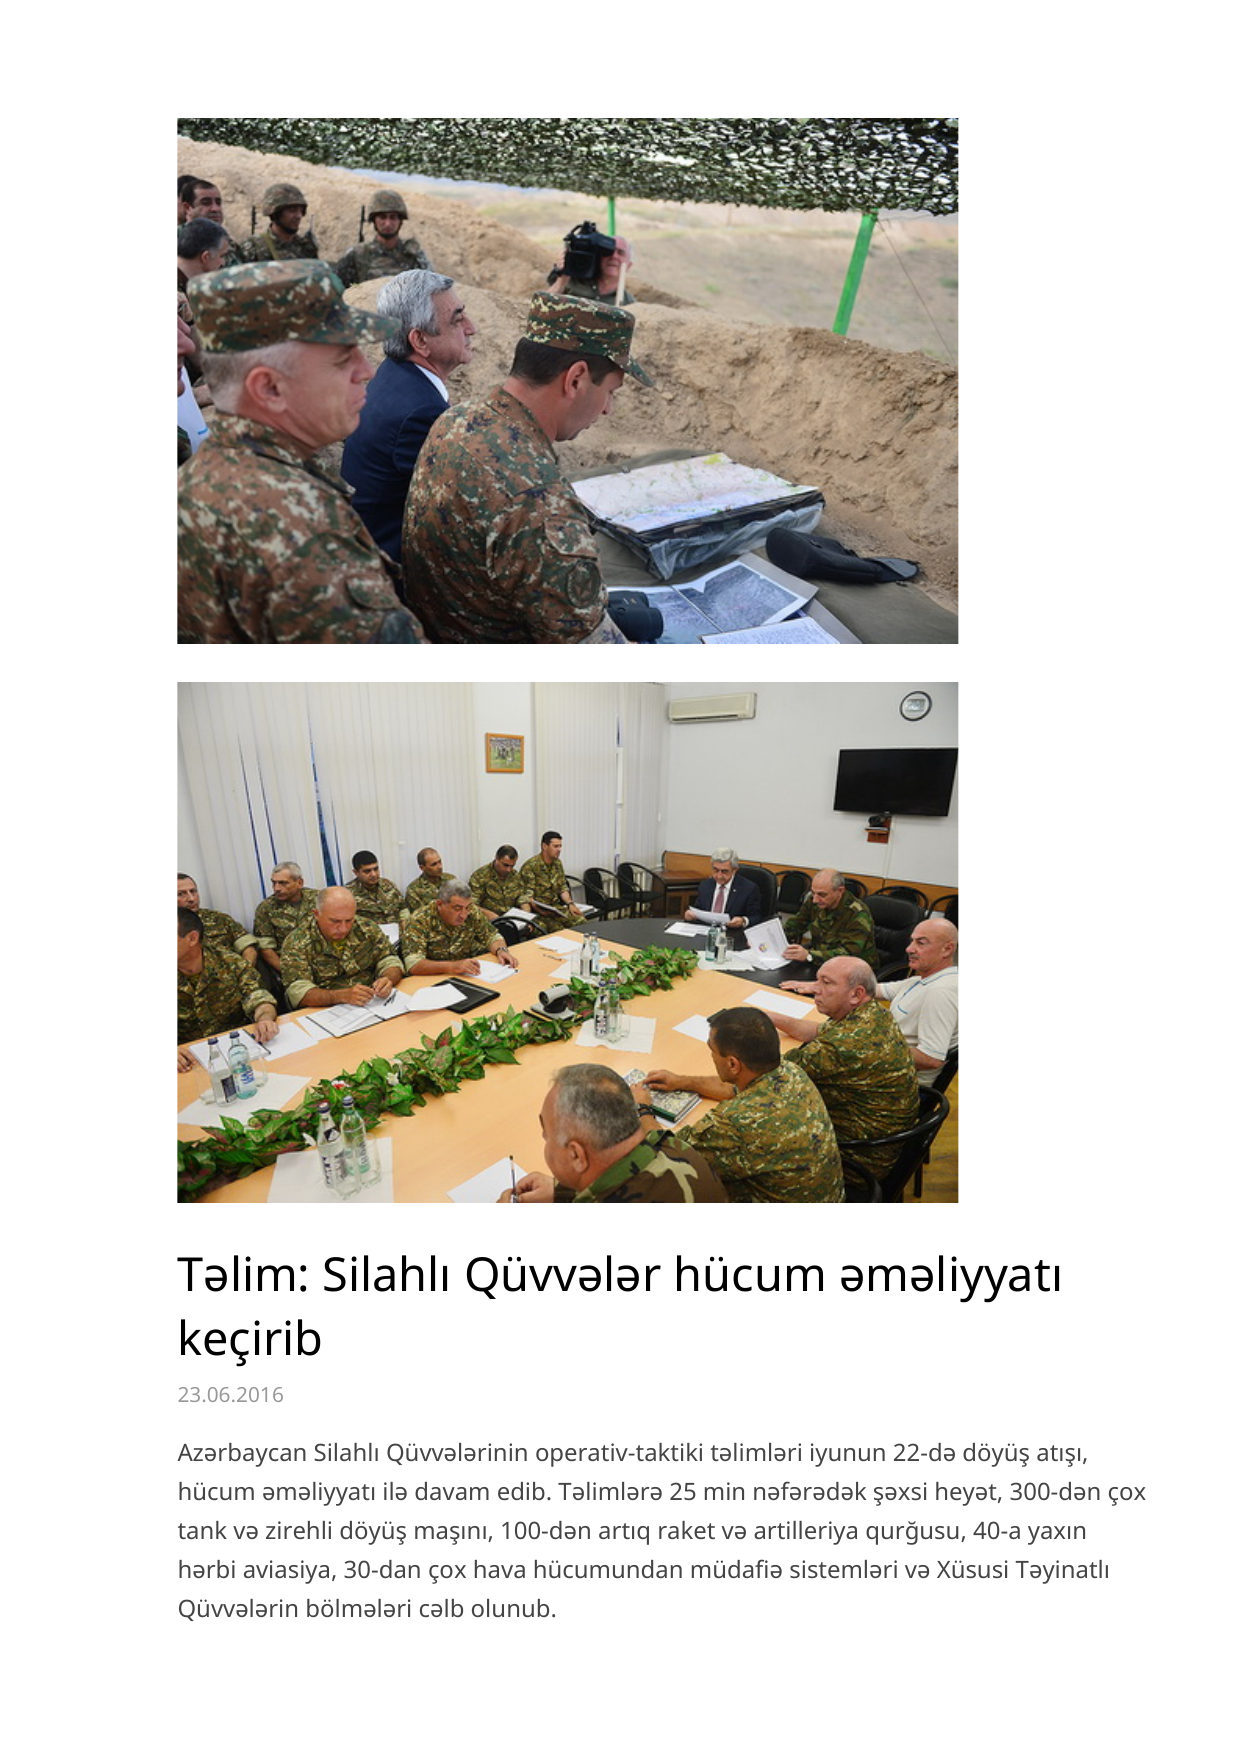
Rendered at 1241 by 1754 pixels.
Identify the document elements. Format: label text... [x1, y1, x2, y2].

text 23.06.2016 [177, 1369, 1152, 1408]
picture [177, 682, 959, 1203]
text Azərbaycan Silahlı Qüvvələrinin operativ-taktiki təlimləri iyunun 22-də döyüş atışı, hücum əməliyyatı ilə davam edib. Təlimlərə 25 min nəfərədək şəxsi heyət, 300-dən çox tank və zirehli döyüş maşını, 100-dən artıq raket və artilleriya qurğusu, 40-a yaxın hərbi aviasiya, 30-dan çox hava hücumundan müdafiə sistemləri və Xüsusi Təyinatlı Qüvvələrin bölmələri cəlb olunub. [177, 1429, 1152, 1624]
picture [177, 118, 959, 644]
text Təlim: Silahlı Qüvvələr hücum əməliyyatı keçirib [177, 1242, 1152, 1369]
